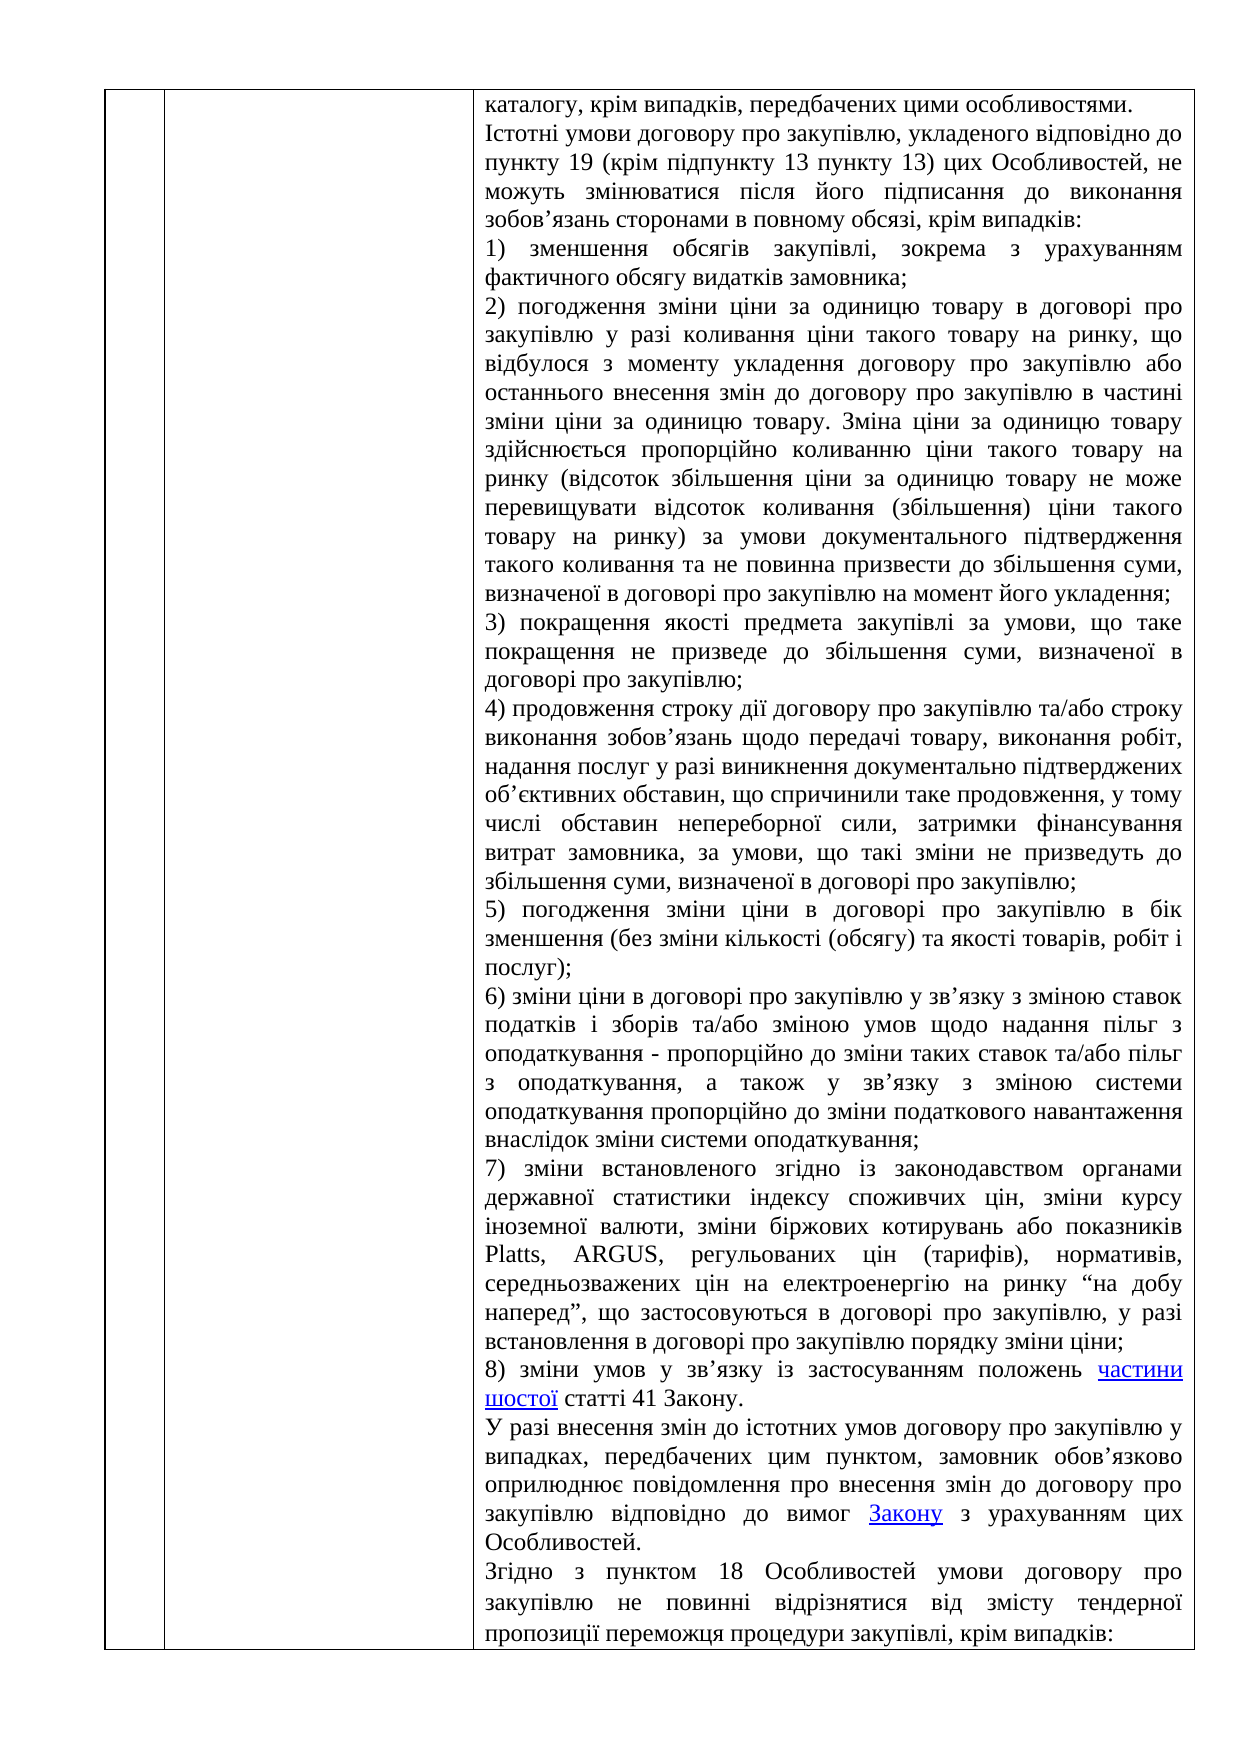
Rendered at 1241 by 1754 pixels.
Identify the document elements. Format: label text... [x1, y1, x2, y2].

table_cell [474, 90, 1194, 1649]
table_cell 4 [106, 90, 164, 1649]
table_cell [165, 90, 473, 1649]
